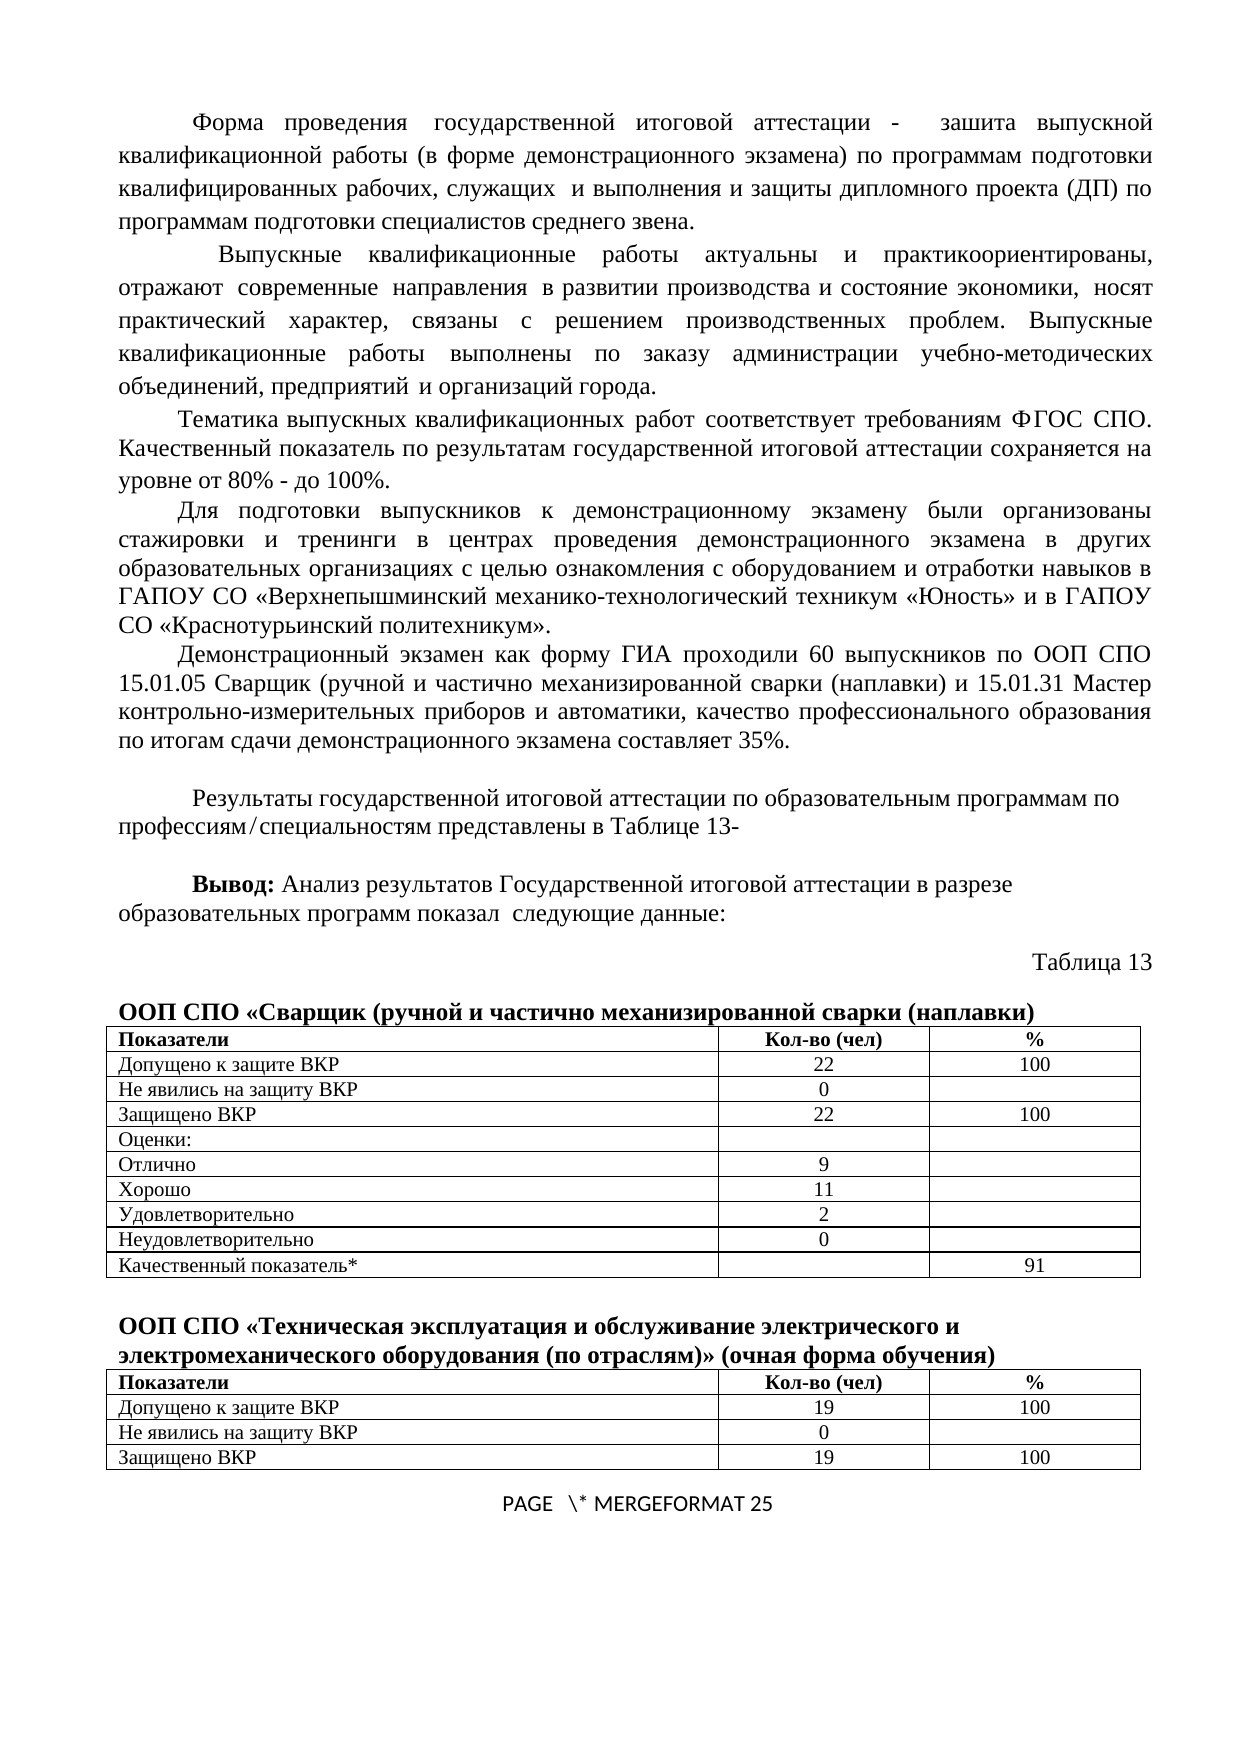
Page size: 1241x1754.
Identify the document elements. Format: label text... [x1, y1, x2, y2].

table_cell 19 [719, 1395, 929, 1419]
table_cell 11 [719, 1177, 929, 1201]
table_header Показатели [107, 1027, 718, 1051]
table_cell Качественный показатель* [107, 1253, 718, 1277]
table_cell Оценки: [107, 1127, 718, 1151]
text ООП СПО «Сварщик (ручной и частично механизированной сварки (наплавки) [118, 997, 1152, 1026]
table_cell [930, 1177, 1140, 1201]
table_cell [930, 1127, 1140, 1151]
table_cell Защищено ВКР [107, 1102, 718, 1126]
table_cell 22 [719, 1052, 929, 1076]
text Выпускные квалификационные работы актуальны и практикоориентированы, отражают современные направления в развитии производства и состояние экономики, носят практический характер, связаны с решением производственных проблем. Выпускные квалификационные работы выполнены по заказу администрации учебно-методических объединений, предприятий и организаций города. [118, 239, 1153, 400]
table_header % [930, 1027, 1140, 1051]
table_cell Защищено ВКР [107, 1445, 718, 1469]
table_cell [719, 1127, 929, 1151]
table_cell Не явились на защиту ВКР [107, 1077, 718, 1101]
table_cell Допущено к защите ВКР [107, 1395, 718, 1419]
table_cell 100 [930, 1395, 1140, 1419]
table_cell Допущено к защите ВКР [107, 1052, 718, 1076]
table_cell 91 [930, 1253, 1140, 1277]
table_cell [930, 1202, 1140, 1226]
table_cell [930, 1420, 1140, 1444]
text Вывод: Анализ результатов Государственной итоговой аттестации в разрезе образовательных программ показал следующие данные: [118, 869, 1152, 926]
text ООП СПО «Техническая эксплуатация и обслуживание электрического и электромеханического оборудования (по отраслям)» (очная форма обучения) [118, 1311, 1152, 1369]
text Демонстрационный экзамен как форму ГИА проходили 60 выпускников по ООП СПО 15.01.05 Сварщик (ручной и частично механизированной сварки (наплавки) и 15.01.31 Мастер контрольно-измерительных приборов и автоматики, качество профессионального образования по итогам сдачи демонстрационного экзамена составляет 35%. [118, 639, 1152, 754]
table_cell 100 [930, 1102, 1140, 1126]
table_cell 22 [719, 1102, 929, 1126]
table_cell [930, 1228, 1140, 1251]
table_cell 0 [719, 1228, 929, 1251]
table_cell 0 [719, 1420, 929, 1444]
text Результаты государственной итоговой аттестации по образовательным программам по профессиям ̸ специальностям представлены в Таблице 13- [118, 783, 1152, 840]
table_header % [930, 1370, 1140, 1394]
table_cell Не явились на защиту ВКР [107, 1420, 718, 1444]
table_cell 19 [719, 1445, 929, 1469]
table_cell 9 [719, 1152, 929, 1176]
table_cell [930, 1152, 1140, 1176]
text Для подготовки выпускников к демонстрационному экзамену были организованы стажировки и тренинги в центрах проведения демонстрационного экзамена в других образовательных организациях с целью ознакомления с оборудованием и отработки навыков в ГАПОУ СО «Верхнепышминский механико-технологический техникум «Юность» и в ГАПОУ СО «Краснотурьинский политехникум». [118, 495, 1152, 639]
table_header Кол-во (чел) [719, 1370, 929, 1394]
text Форма проведения государственной итоговой аттестации - зашита выпускной квалификационной работы (в форме демонстрационного экзамена) по программам подготовки квалифицированных рабочих, служащих и выполнения и защиты дипломного проекта (ДП) по программам подготовки специалистов среднего звена. [118, 107, 1153, 235]
table_cell 100 [930, 1052, 1140, 1076]
table_cell Неудовлетворительно [107, 1228, 718, 1251]
table_header Показатели [107, 1370, 718, 1394]
table_cell [719, 1253, 929, 1277]
table_cell Хорошо [107, 1177, 718, 1201]
table_cell 0 [719, 1077, 929, 1101]
text Таблица 13 [118, 947, 1152, 976]
table_cell [930, 1077, 1140, 1101]
table_cell 100 [930, 1445, 1140, 1469]
table_cell 2 [719, 1202, 929, 1226]
table_header Кол-во (чел) [719, 1027, 929, 1051]
table_cell Удовлетворительно [107, 1202, 718, 1226]
table_cell Отлично [107, 1152, 718, 1176]
text Тематика выпускных квалификационных работ соответствует требованиям ФГОС СПО. Качественный показатель по результатам государственной итоговой аттестации сохраняется на уровне от 80% - до 100%. [118, 404, 1152, 495]
